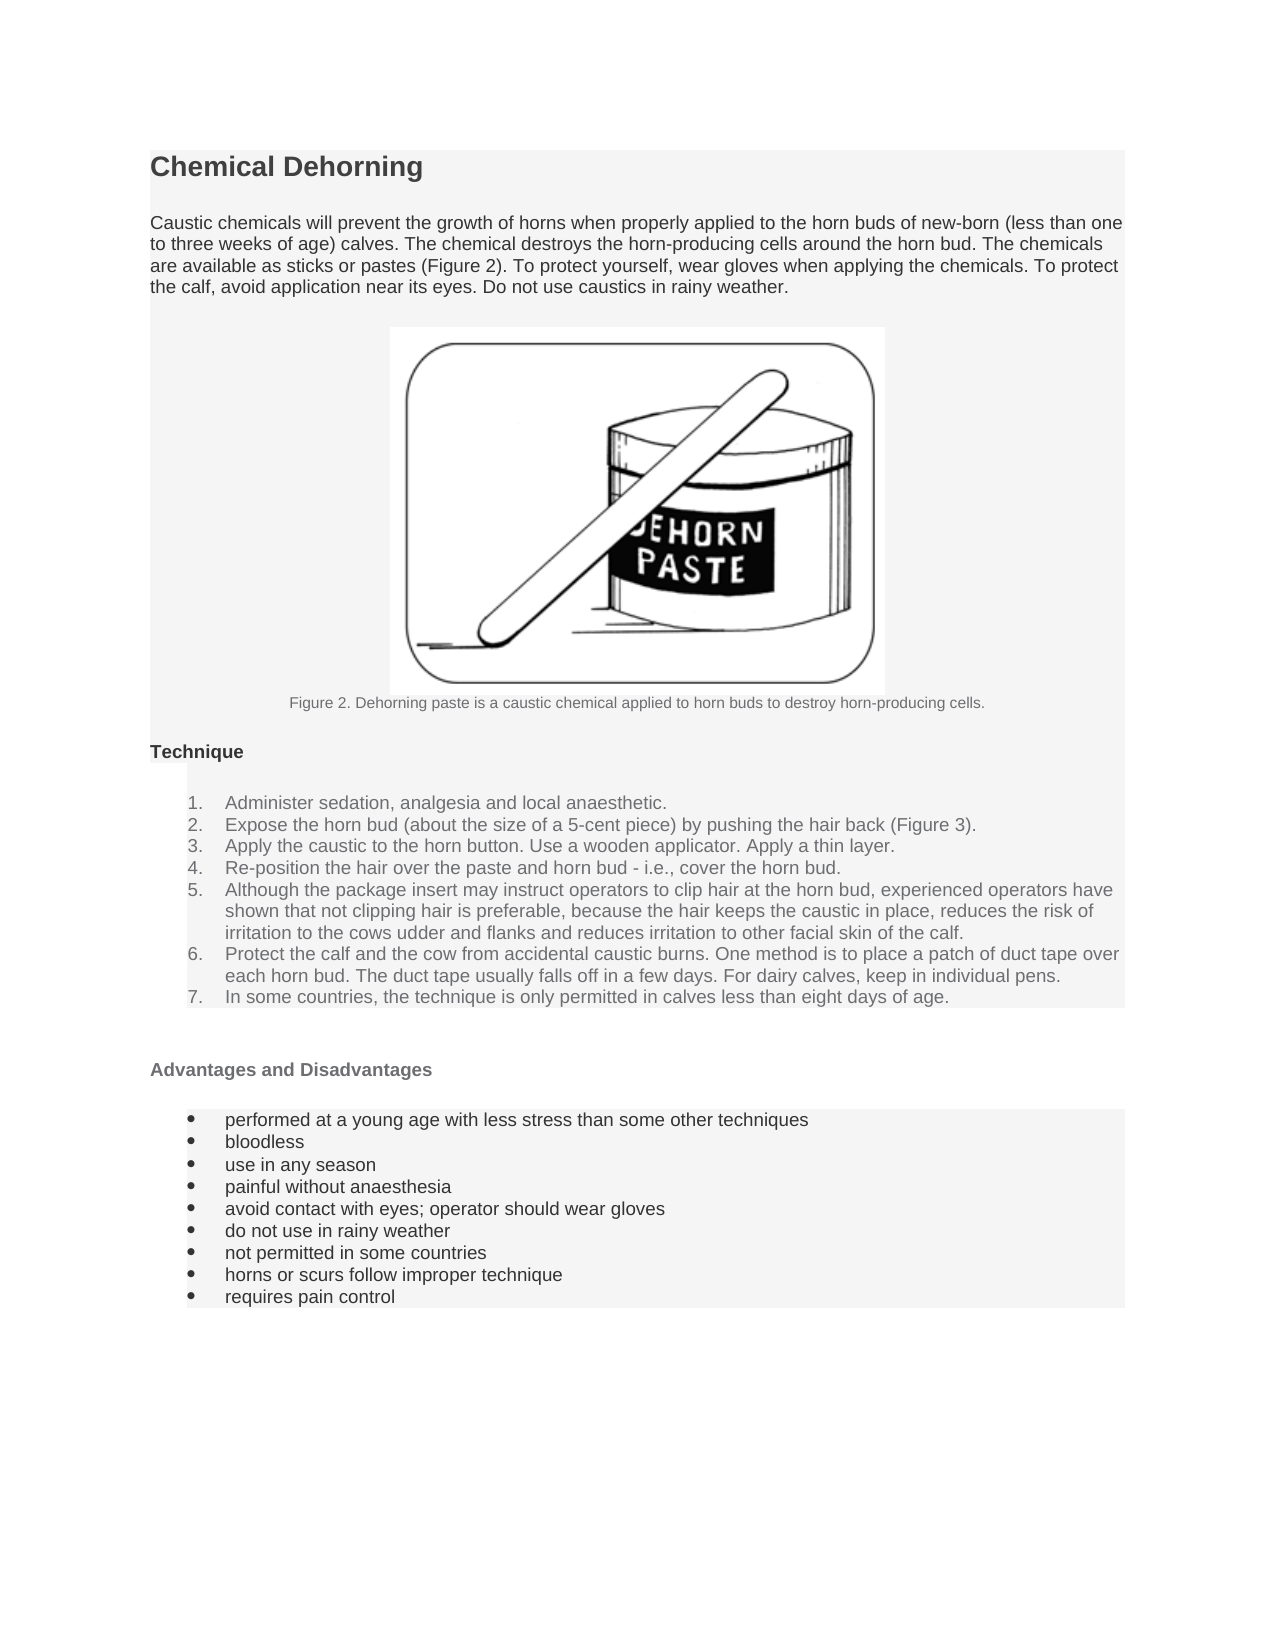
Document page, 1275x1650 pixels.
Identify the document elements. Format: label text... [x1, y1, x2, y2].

text Figure 2. Dehorning paste is a caustic chemical applied to horn buds to destroy horn-producing cells. [150, 694, 1125, 712]
list bloodless [187, 1131, 1125, 1153]
list Administer sedation, analgesia and local anaesthetic. [187, 792, 1125, 814]
list Although the package insert may instruct operators to clip hair at the horn bud, experienced operators have shown that not clipping hair is preferable, because the hair keeps the caustic in place, reduces the risk of irritation to the cows udder and flanks and reduces irritation to other facial skin of the calf. [187, 878, 1125, 943]
text Technique [150, 741, 1125, 763]
list avoid contact with eyes; operator should wear gloves [187, 1197, 1125, 1219]
list Apply the caustic to the horn button. Use a wooden applicator. Apply a thin layer. [187, 835, 1125, 857]
list In some countries, the technique is only permitted in calves less than eight days of age. [187, 986, 1125, 1008]
list horns or scurs follow improper technique [187, 1264, 1125, 1286]
text Chemical Dehorning [150, 150, 1125, 182]
list Re-position the hair over the paste and horn bud - i.e., cover the horn bud. [187, 857, 1125, 878]
list do not use in rainy weather [187, 1219, 1125, 1242]
picture [389, 327, 886, 695]
text Caustic chemicals will prevent the growth of horns when properly applied to the horn buds of new-born (less than one to three weeks of age) calves. The chemical destroys the horn-producing cells around the horn bud. The chemicals are available as sticks or pastes (Figure 2). To protect yourself, wear gloves when applying the chemicals. To protect the calf, avoid application near its eyes. Do not use caustics in rainy weather. [150, 212, 1125, 298]
list Expose the horn bud (about the size of a 5-cent piece) by pushing the hair back (Figure 3). [187, 814, 1125, 835]
list requires pain control [187, 1286, 1125, 1308]
list use in any season [187, 1153, 1125, 1175]
list performed at a young age with less stress than some other techniques [187, 1109, 1125, 1131]
text Advantages and Disadvantages [150, 1037, 1125, 1080]
list not permitted in some countries [187, 1242, 1125, 1264]
list painful without anaesthesia [187, 1175, 1125, 1197]
list Protect the calf and the cow from accidental caustic burns. One method is to place a patch of duct tape over each horn bud. The duct tape usually falls off in a few days. For dairy calves, keep in individual pens. [187, 943, 1125, 986]
